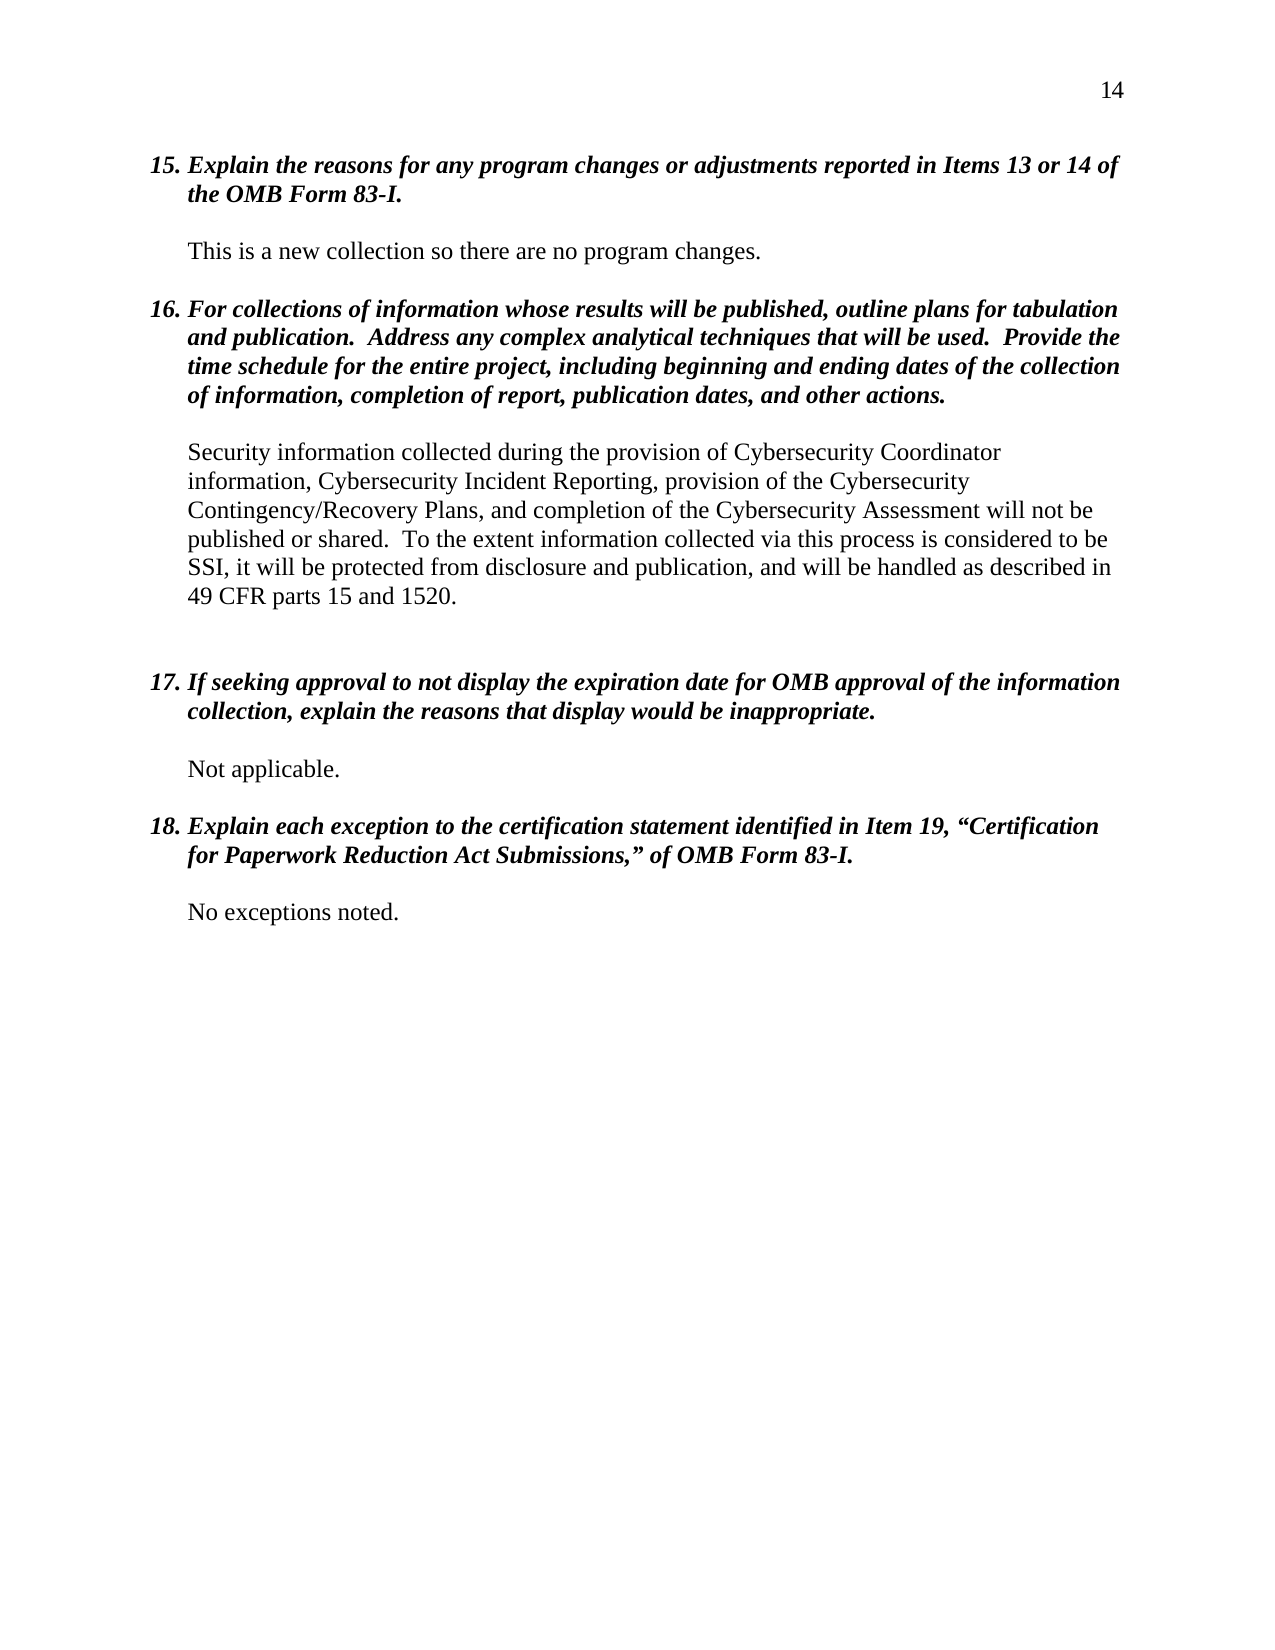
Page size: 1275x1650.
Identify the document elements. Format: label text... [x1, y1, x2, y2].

list No exceptions noted. [187, 897, 1125, 926]
list Security information collected during the provision of Cybersecurity Coordinator information, Cybersecurity Incident Reporting, provision of the Cybersecurity Contingency/Recovery Plans, and completion of the Cybersecurity Assessment will not be published or shared. To the extent information collected via this process is considered to be SSI, it will be protected from disclosure and publication, and will be handled as described in 49 CFR parts 15 and 1520. [187, 437, 1125, 610]
list Not applicable. [187, 754, 1125, 782]
list This is a new collection so there are no program changes. [187, 236, 1125, 265]
list Explain each exception to the certification statement identified in Item 19, “Certification for Paperwork Reduction Act Submissions,” of OMB Form 83-I. [150, 811, 1125, 869]
list Explain the reasons for any program changes or adjustments reported in Items 13 or 14 of the OMB Form 83-I. [150, 150, 1125, 207]
list For collections of information whose results will be published, outline plans for tabulation and publication. Address any complex analytical techniques that will be used. Provide the time schedule for the entire project, including beginning and ending dates of the collection of information, completion of report, publication dates, and other actions. [150, 294, 1125, 409]
list If seeking approval to not display the expiration date for OMB approval of the information collection, explain the reasons that display would be inappropriate. [150, 667, 1125, 725]
